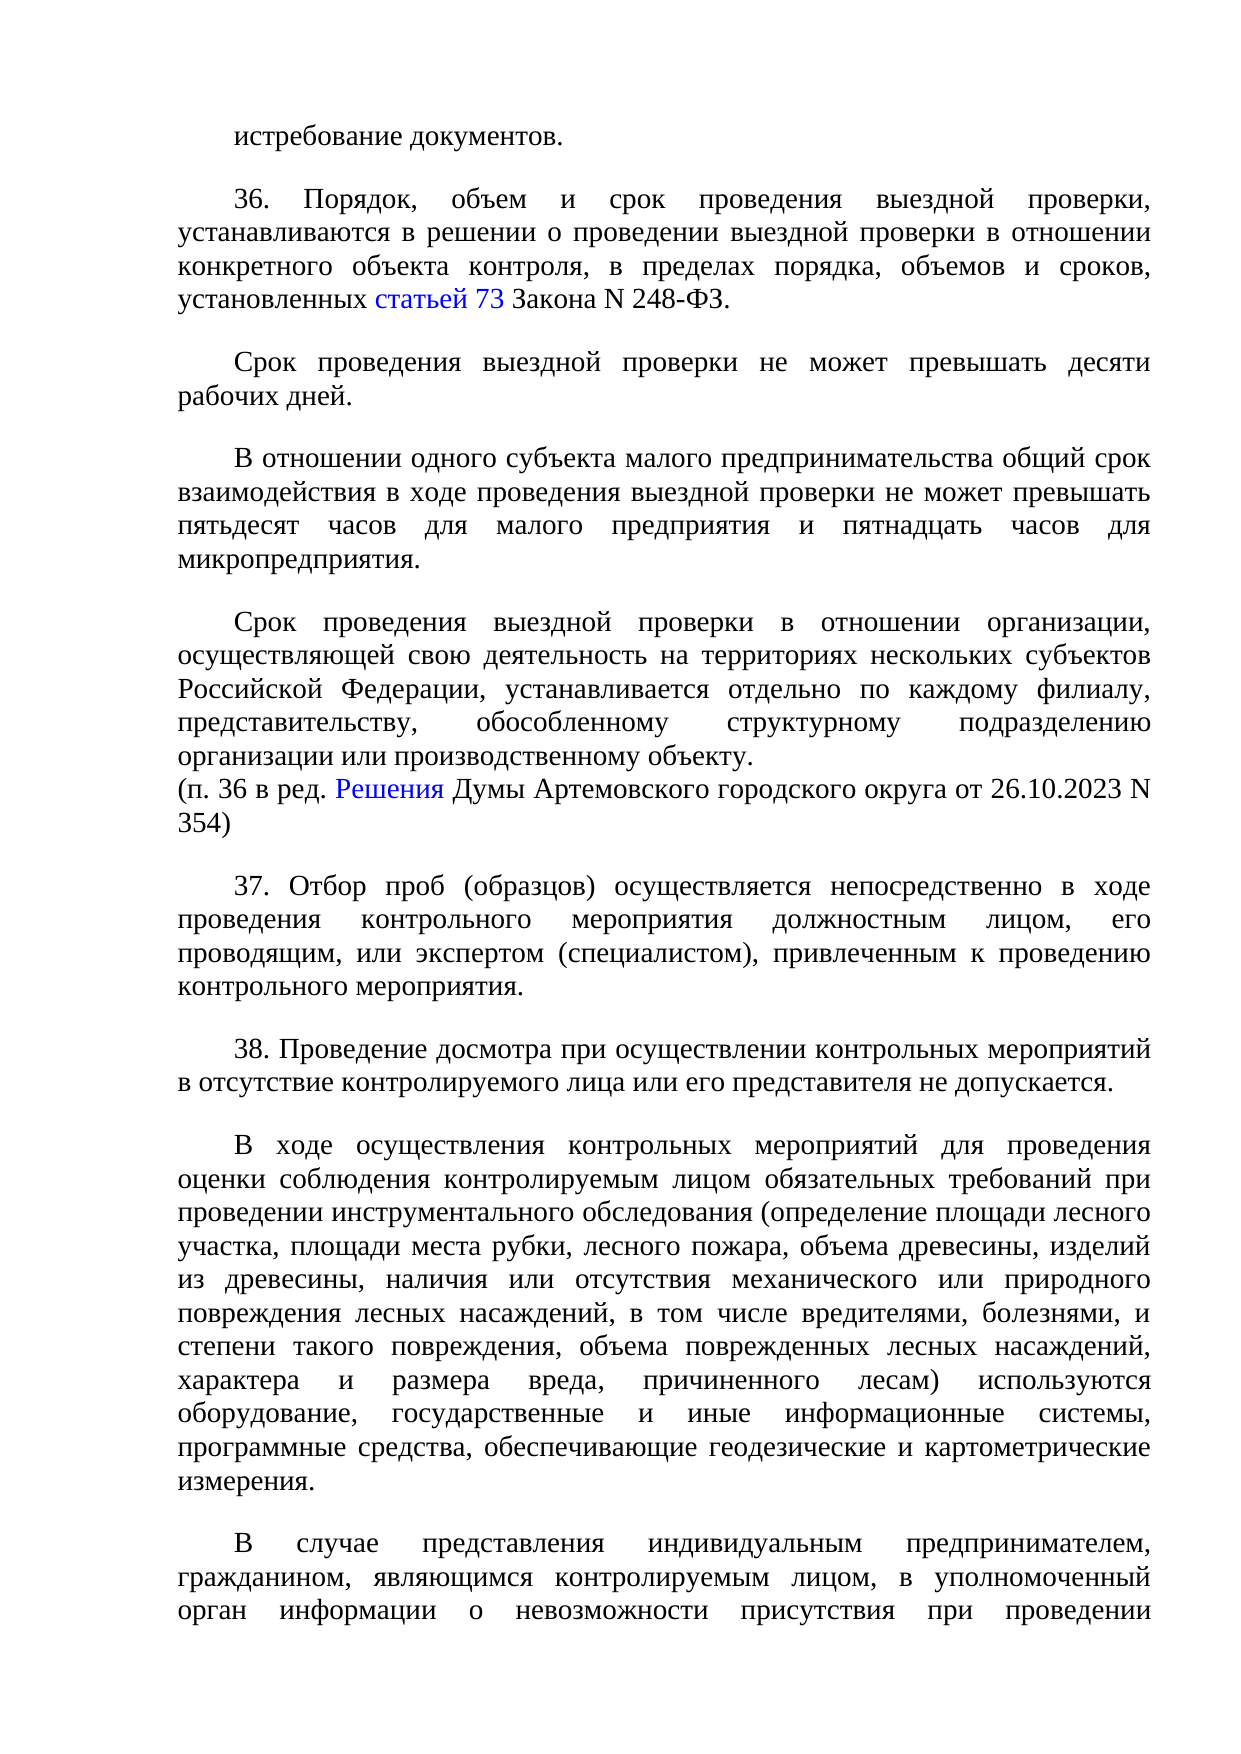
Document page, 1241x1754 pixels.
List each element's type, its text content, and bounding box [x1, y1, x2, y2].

text 38. Проведение досмотра при осуществлении контрольных мероприятий в отсутствие контролируемого лица или его представителя не допускается. [177, 1031, 1152, 1098]
text (п. 36 в ред. Решения Думы Артемовского городского округа от 26.10.2023 N 354) [177, 771, 1152, 838]
text истребование документов. [177, 118, 1152, 152]
text Срок проведения выездной проверки не может превышать десяти рабочих дней. [177, 344, 1152, 411]
text 37. Отбор проб (образцов) осуществляется непосредственно в ходе проведения контрольного мероприятия должностным лицом, его проводящим, или экспертом (специалистом), привлеченным к проведению контрольного мероприятия. [177, 868, 1152, 1002]
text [177, 1525, 1152, 1626]
text Срок проведения выездной проверки в отношении организации, осуществляющей свою деятельность на территориях нескольких субъектов Российской Федерации, устанавливается отдельно по каждому филиалу, представительству, обособленному структурному подразделению организации или производственному объекту. [177, 604, 1152, 771]
text В ходе осуществления контрольных мероприятий для проведения оценки соблюдения контролируемым лицом обязательных требований при проведении инструментального обследования (определение площади лесного участка, площади места рубки, лесного пожара, объема древесины, изделий из древесины, наличия или отсутствия механического или природного повреждения лесных насаждений, в том числе вредителями, болезнями, и степени такого повреждения, объема поврежденных лесных насаждений, характера и размера вреда, причиненного лесам) используются оборудование, государственные и иные информационные системы, программные средства, обеспечивающие геодезические и картометрические измерения. [177, 1127, 1152, 1496]
text 36. Порядок, объем и срок проведения выездной проверки, устанавливаются в решении о проведении выездной проверки в отношении конкретного объекта контроля, в пределах порядка, объемов и сроков, установленных статьей 73 Закона N 248-ФЗ. [177, 181, 1152, 315]
text В отношении одного субъекта малого предпринимательства общий срок взаимодействия в ходе проведения выездной проверки не может превышать пятьдесят часов для малого предприятия и пятнадцать часов для микропредприятия. [177, 440, 1152, 574]
